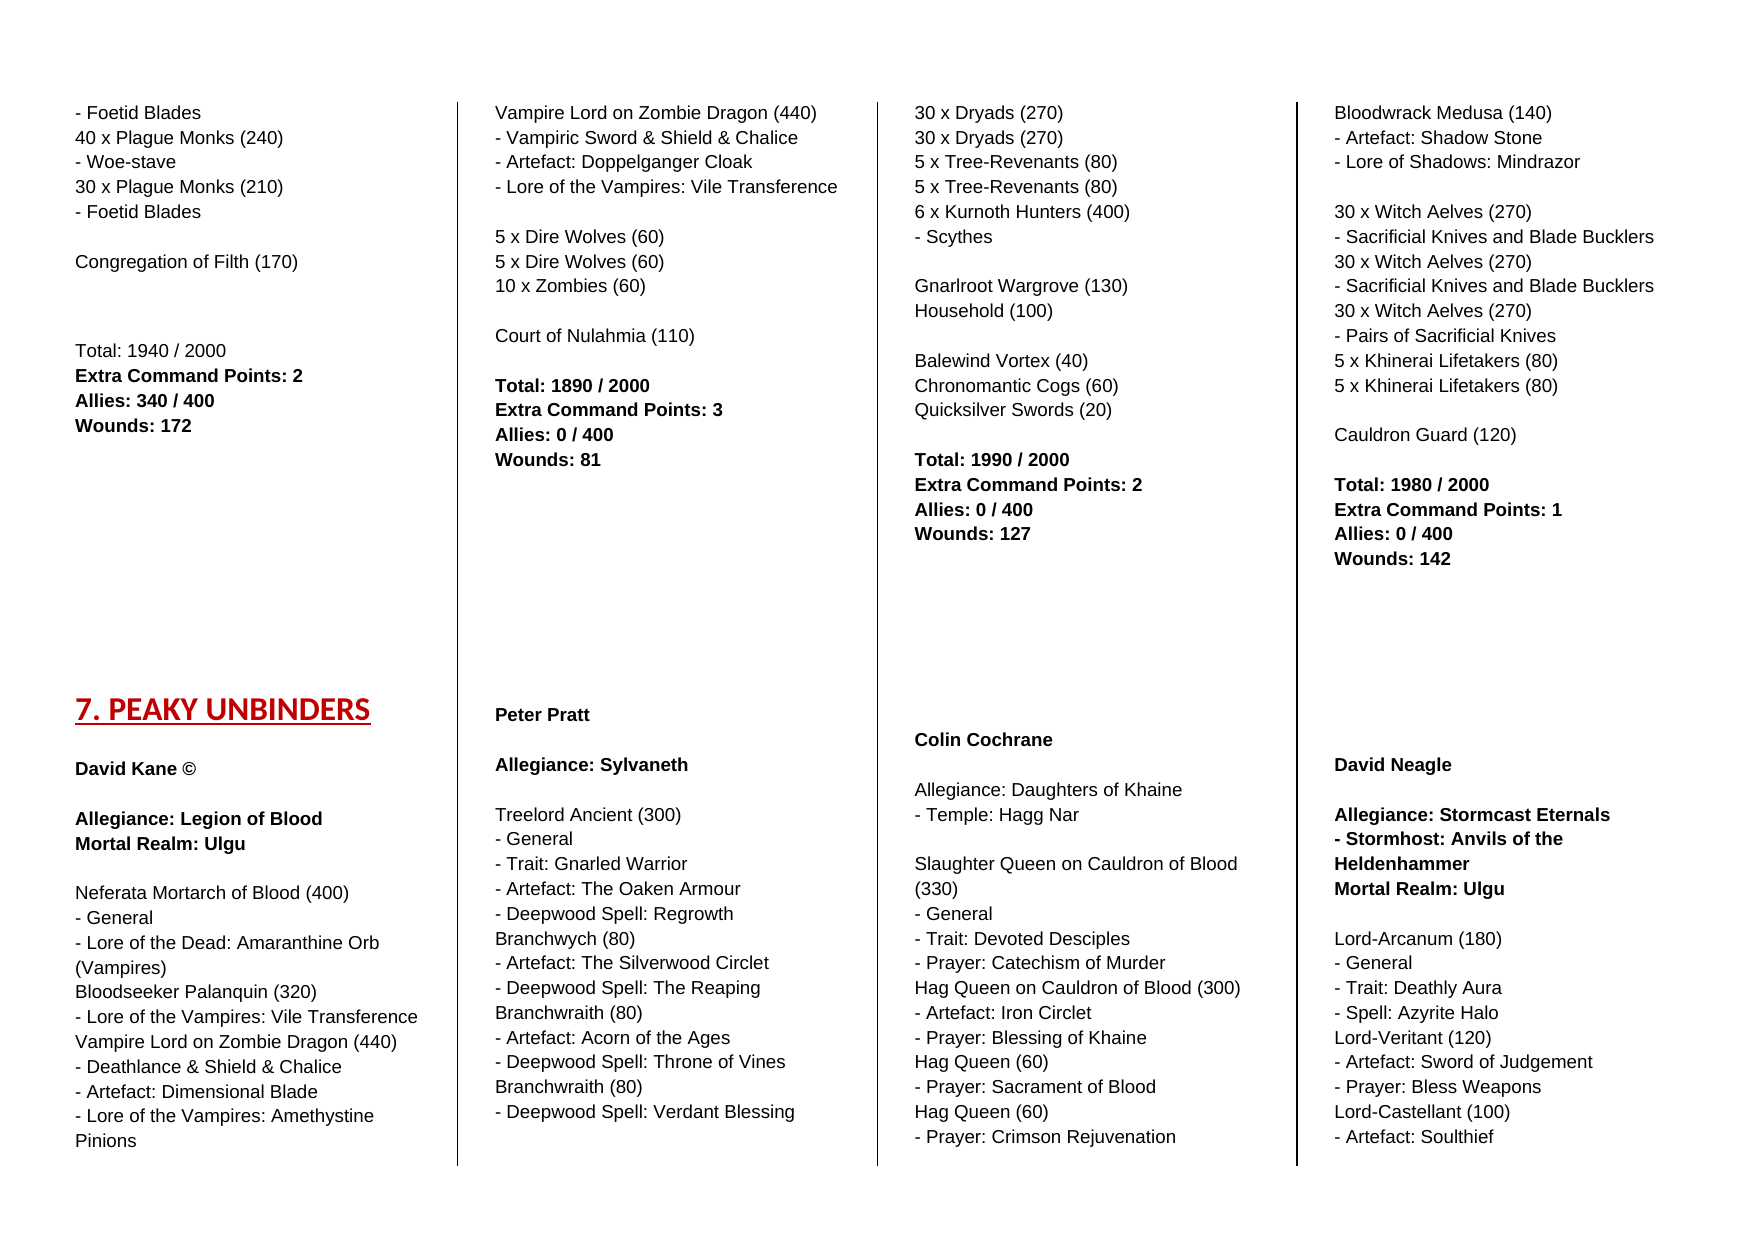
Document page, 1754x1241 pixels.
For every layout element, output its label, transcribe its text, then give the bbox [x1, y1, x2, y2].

text - Prayer: Blessing of Khaine [914, 1026, 1259, 1048]
text Allegiance: Daughters of Khaine [914, 778, 1259, 800]
text 7. PEAKY UNBINDERS [75, 688, 420, 729]
text Extra Command Points: 3 [495, 399, 839, 421]
text - Artefact: Doppelganger Cloak [495, 151, 839, 173]
text - Scythes [914, 226, 1259, 247]
text Extra Command Points: 2 [75, 365, 420, 386]
text Vampire Lord on Zombie Dragon (440) [75, 1031, 420, 1052]
text - Deepwood Spell: Throne of Vines [495, 1051, 839, 1073]
text - Sacrificial Knives and Blade Bucklers [1334, 226, 1679, 247]
text Hag Queen on Cauldron of Blood (300) [914, 977, 1259, 998]
text Bloodseeker Palanquin (320) [75, 981, 420, 1003]
text 5 x Khinerai Lifetakers (80) [1334, 374, 1679, 396]
text Allegiance: Legion of Blood [75, 808, 420, 829]
text Court of Nulahmia (110) [495, 325, 839, 346]
text Extra Command Points: 2 [914, 474, 1259, 495]
text - Artefact: Dimensional Blade [75, 1081, 420, 1102]
text - Artefact: The Silverwood Circlet [495, 952, 839, 974]
text Wounds: 127 [914, 523, 1259, 545]
text Allies: 0 / 400 [1334, 523, 1679, 545]
text Colin Cochrane [914, 729, 1259, 751]
text - Trait: Deathly Aura [1334, 977, 1679, 998]
text 6 x Kurnoth Hunters (400) [914, 201, 1259, 222]
text - Artefact: Iron Circlet [914, 1002, 1259, 1023]
text David Kane © [75, 758, 420, 780]
text - Artefact: Acorn of the Ages [495, 1026, 839, 1048]
text - Spell: Azyrite Halo [1334, 1002, 1679, 1023]
text - Trait: Devoted Desciples [914, 927, 1259, 949]
text - Prayer: Catechism of Murder [914, 952, 1259, 974]
text Congregation of Filth (170) [75, 251, 420, 272]
text Total: 1980 / 2000 [1334, 474, 1679, 495]
text - Woe-stave [75, 151, 420, 173]
text 5 x Dire Wolves (60) [495, 226, 839, 247]
text Wounds: 172 [75, 414, 420, 436]
text Allegiance: Sylvaneth [495, 754, 839, 775]
text Extra Command Points: 1 [1334, 498, 1679, 520]
text Hag Queen (60) [914, 1101, 1259, 1122]
text Bloodwrack Medusa (140) [1334, 102, 1679, 123]
text - Artefact: Shadow Stone [1334, 127, 1679, 148]
text Household (100) [914, 300, 1259, 322]
text Mortal Realm: Ulgu [75, 833, 420, 854]
text Total: 1890 / 2000 [495, 374, 839, 396]
text Quicksilver Swords (20) [914, 399, 1259, 421]
text Allegiance: Stormcast Eternals [1334, 803, 1679, 825]
text Wounds: 81 [495, 449, 839, 470]
text 30 x Witch Aelves (270) [1334, 300, 1679, 322]
text Lord-Castellant (100) [1334, 1101, 1679, 1122]
text 30 x Dryads (270) [914, 127, 1259, 148]
text - Deepwood Spell: The Reaping [495, 977, 839, 998]
text - Prayer: Sacrament of Blood [914, 1076, 1259, 1098]
text 30 x Dryads (270) [914, 102, 1259, 123]
text 5 x Dire Wolves (60) [495, 251, 839, 272]
text Total: 1940 / 2000 [75, 340, 420, 362]
text - Temple: Hagg Nar [914, 803, 1259, 825]
text David Neagle [1334, 754, 1679, 775]
text Gnarlroot Wargrove (130) [914, 275, 1259, 297]
text - Artefact: The Oaken Armour [495, 878, 839, 899]
text 5 x Khinerai Lifetakers (80) [1334, 350, 1679, 371]
text Allies: 340 / 400 [75, 389, 420, 411]
text Allies: 0 / 400 [914, 498, 1259, 520]
text Wounds: 142 [1334, 548, 1679, 569]
text - Deepwood Spell: Verdant Blessing [495, 1101, 839, 1122]
text - Lore of the Vampires: Vile Transference [75, 1006, 420, 1028]
text - Deathlance & Shield & Chalice [75, 1056, 420, 1077]
text Allies: 0 / 400 [495, 424, 839, 446]
text Branchwraith (80) [495, 1002, 839, 1023]
text - Foetid Blades [75, 201, 420, 222]
text - Foetid Blades [75, 102, 420, 123]
text - Pairs of Sacrificial Knives [1334, 325, 1679, 346]
text 5 x Tree-Revenants (80) [914, 176, 1259, 198]
text - Lore of the Dead: Amaranthine Orb (Vampires) [75, 932, 420, 978]
text 40 x Plague Monks (240) [75, 127, 420, 148]
text Peter Pratt [495, 704, 839, 726]
text - Deepwood Spell: Regrowth [495, 902, 839, 924]
text - General [1334, 952, 1679, 974]
text Slaughter Queen on Cauldron of Blood (330) [914, 853, 1259, 899]
text - General [914, 902, 1259, 924]
text - Vampiric Sword & Shield & Chalice [495, 127, 839, 148]
text - Lore of the Vampires: Vile Transference [495, 176, 839, 198]
text Balewind Vortex (40) [914, 350, 1259, 371]
text 5 x Tree-Revenants (80) [914, 151, 1259, 173]
text - General [75, 907, 420, 928]
text - Prayer: Bless Weapons [1334, 1076, 1679, 1098]
text - General [495, 828, 839, 850]
text Neferata Mortarch of Blood (400) [75, 882, 420, 904]
text Mortal Realm: Ulgu [1334, 878, 1679, 899]
text Chronomantic Cogs (60) [914, 374, 1259, 396]
text - Prayer: Crimson Rejuvenation [914, 1126, 1259, 1147]
text - Sacrificial Knives and Blade Bucklers [1334, 275, 1679, 297]
text - Artefact: Sword of Judgement [1334, 1051, 1679, 1073]
text Branchwych (80) [495, 927, 839, 949]
text - Lore of Shadows: Mindrazor [1334, 151, 1679, 173]
text Lord-Veritant (120) [1334, 1026, 1679, 1048]
text Vampire Lord on Zombie Dragon (440) [495, 102, 839, 123]
text Lord-Arcanum (180) [1334, 927, 1679, 949]
text - Lore of the Vampires: Amethystine Pinions [75, 1105, 420, 1152]
text Hag Queen (60) [914, 1051, 1259, 1073]
text - Artefact: Soulthief [1334, 1126, 1679, 1147]
text 30 x Witch Aelves (270) [1334, 251, 1679, 272]
text Cauldron Guard (120) [1334, 424, 1679, 446]
text Treelord Ancient (300) [495, 803, 839, 825]
text 30 x Plague Monks (210) [75, 176, 420, 198]
text Branchwraith (80) [495, 1076, 839, 1098]
text - Trait: Gnarled Warrior [495, 853, 839, 874]
text Total: 1990 / 2000 [914, 449, 1259, 470]
text 10 x Zombies (60) [495, 275, 839, 297]
text 30 x Witch Aelves (270) [1334, 201, 1679, 222]
text - Stormhost: Anvils of the Heldenhammer [1334, 828, 1679, 874]
